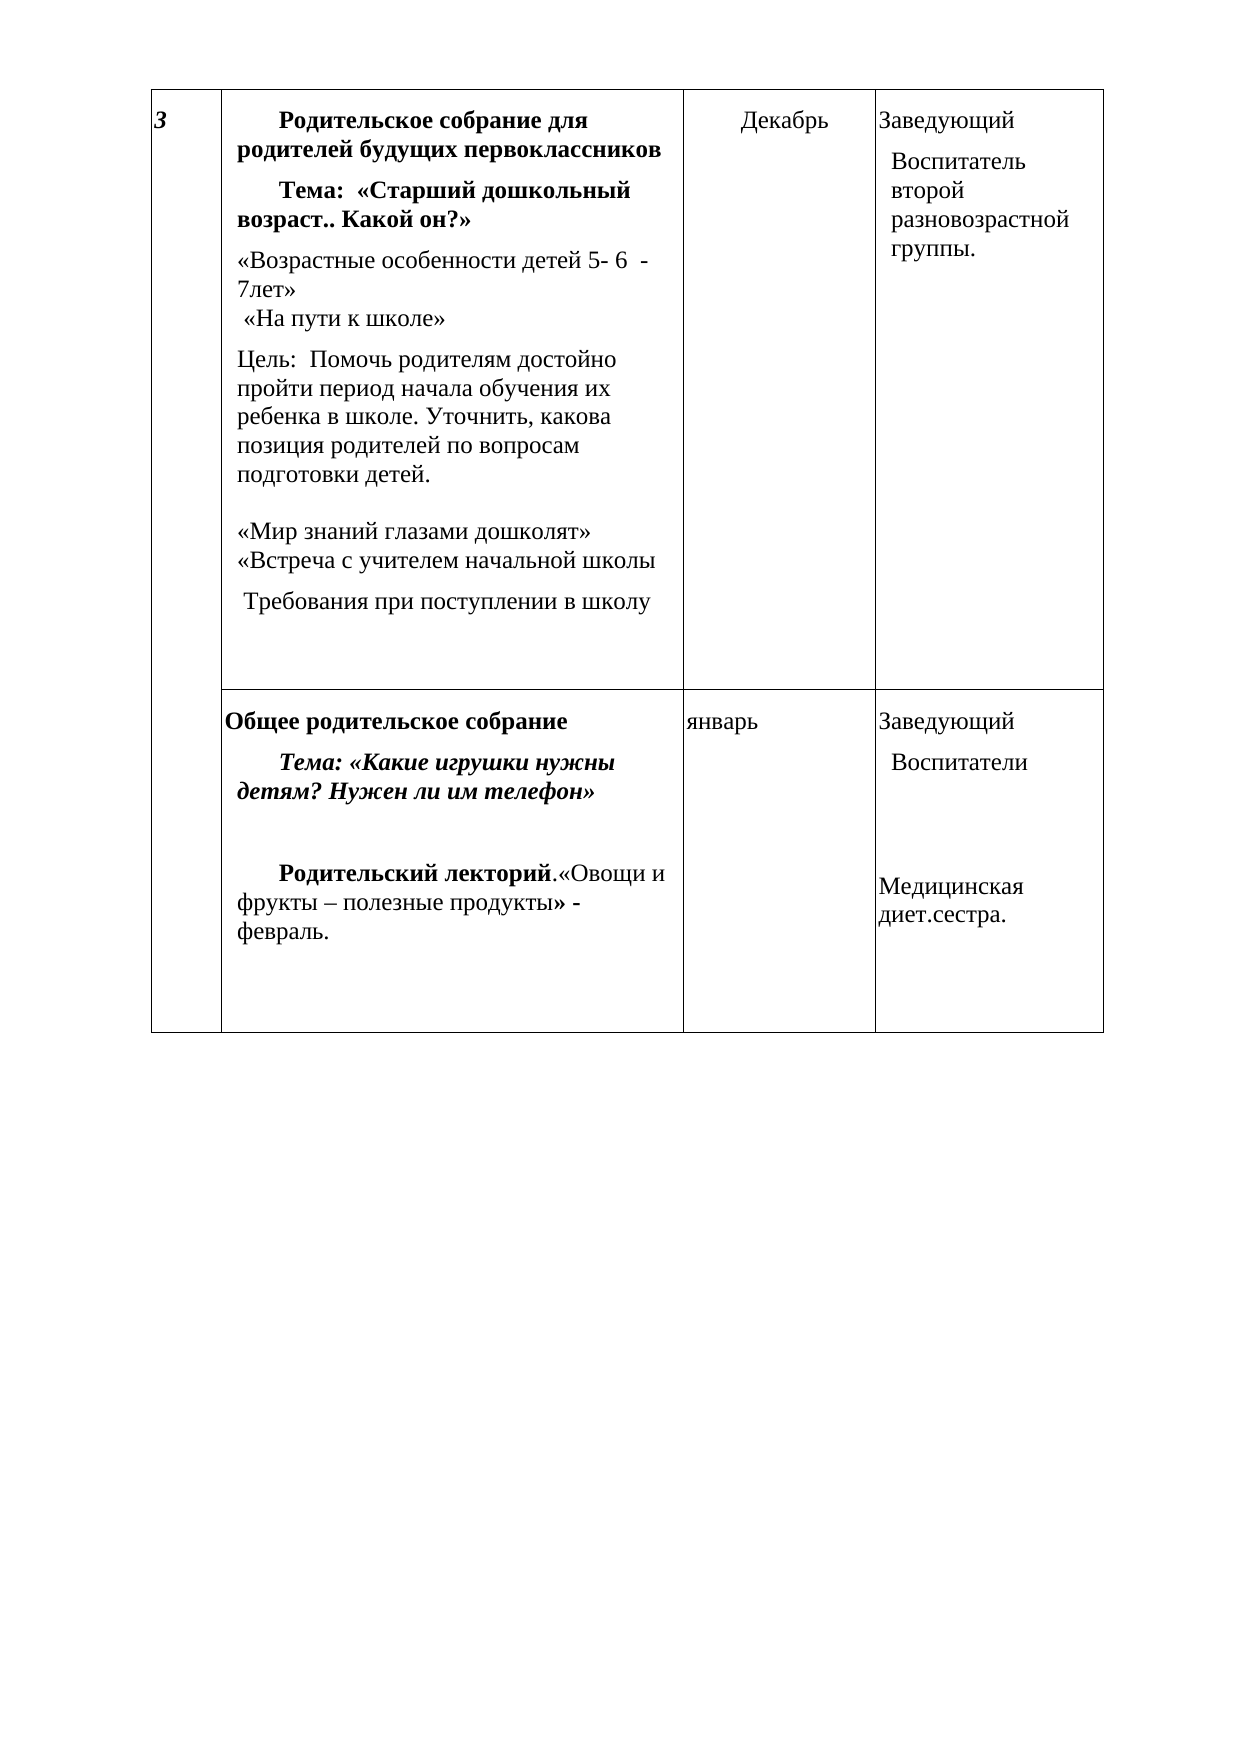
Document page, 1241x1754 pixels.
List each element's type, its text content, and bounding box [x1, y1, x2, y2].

table_cell Родительское собрание для родителей будущих первоклассников Тема: «Старший дошкольный возраст.. Какой он?» «Возрастные особенности детей 5- 6 - 7лет» «На пути к школе» Цель: Помочь родителям достойно пройти период начала обучения их ребенка в школе. Уточнить, какова позиция родителей по вопросам подготовки детей. «Мир знаний глазами дошколят» «Встреча с учителем начальной школы Требования при поступлении в школу [222, 90, 683, 689]
table_cell 3 [152, 90, 221, 1032]
table_cell Заведующий Воспитатель второй разновозрастной группы. [876, 90, 1103, 689]
table_cell январь [684, 690, 875, 1032]
table_cell Декабрь [684, 90, 875, 689]
table_cell Общее родительское собрание Тема: «Какие игрушки нужны детям? Нужен ли им телефон» Родительский лекторий.«Овощи и фрукты – полезные продукты» - февраль. [222, 690, 683, 1032]
table_cell Заведующий Воспитатели Медицинская диет.сестра. [876, 690, 1103, 1032]
